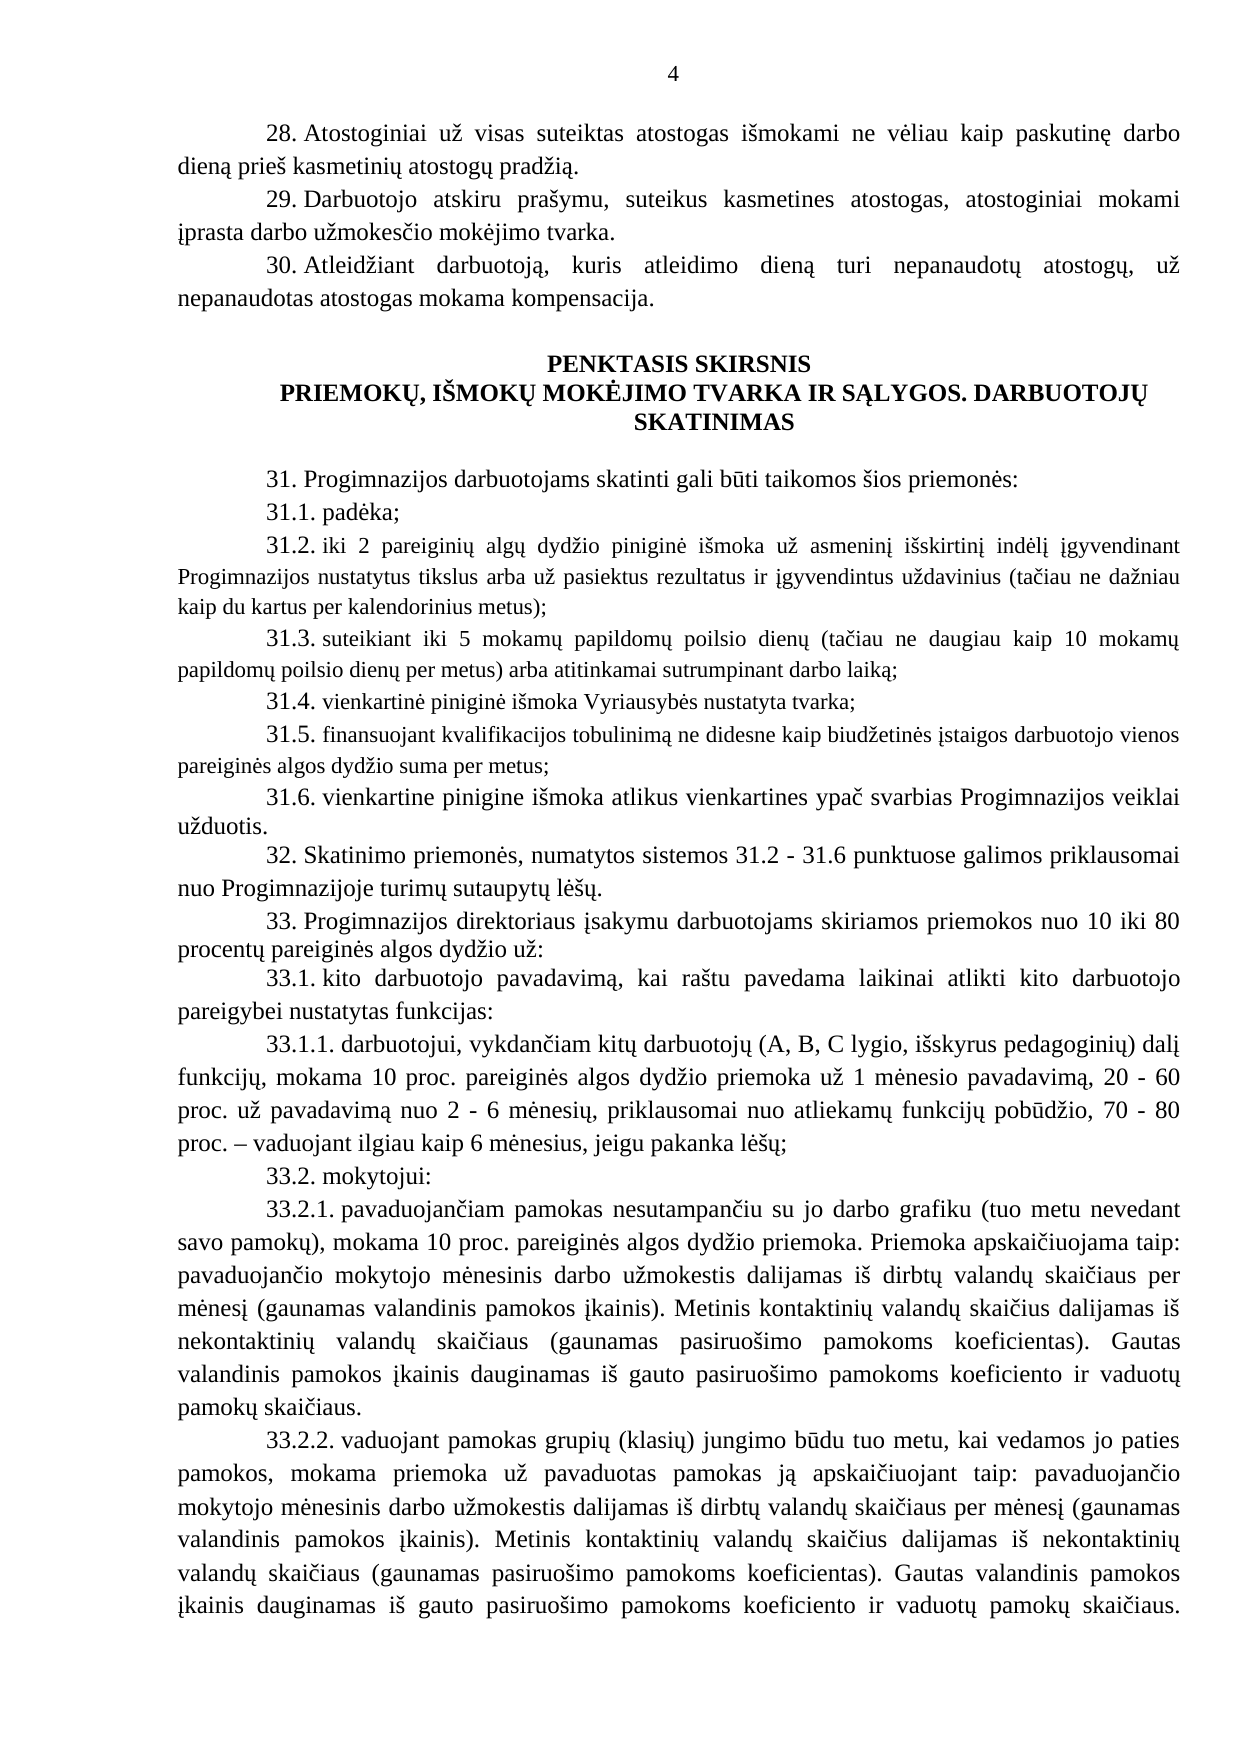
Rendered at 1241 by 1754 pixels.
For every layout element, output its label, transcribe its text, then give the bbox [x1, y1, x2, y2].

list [177, 1426, 1181, 1619]
text PRIEMOKŲ, IŠMOKŲ MOKĖJIMO TVARKA IR SĄLYGOS. DARBUOTOJŲ SKATINIMAS [247, 378, 1181, 436]
list padėka; [177, 497, 1181, 526]
list vienkartinė piniginė išmoka Vyriausybės nustatyta tvarka; [177, 686, 1181, 715]
list Atleidžiant darbuotoją, kuris atleidimo dieną turi nepanaudotų atostogų, už nepanaudotas atostogas mokama kompensacija. [177, 250, 1181, 312]
subtitle PENKTASIS SKIRSNIS [177, 349, 1181, 378]
list pavaduojančiam pamokas nesutampančiu su jo darbo grafiku (tuo metu nevedant savo pamokų), mokama 10 proc. pareiginės algos dydžio priemoka. Priemoka apskaičiuojama taip: pavaduojančio mokytojo mėnesinis darbo užmokestis dalijamas iš dirbtų valandų skaičiaus per mėnesį (gaunamas valandinis pamokos įkainis). Metinis kontaktinių valandų skaičius dalijamas iš nekontaktinių valandų skaičiaus (gaunamas pasiruošimo pamokoms koeficientas). Gautas valandinis pamokos įkainis dauginamas iš gauto pasiruošimo pamokoms koeficiento ir vaduotų pamokų skaičiaus. [177, 1194, 1181, 1421]
list Progimnazijos darbuotojams skatinti gali būti taikomos šios priemonės: [177, 464, 1181, 493]
list darbuotojui, vykdančiam kitų darbuotojų (A, B, C lygio, išskyrus pedagoginių) dalį funkcijų, mokama 10 proc. pareiginės algos dydžio priemoka už 1 mėnesio pavadavimą, 20 - 60 proc. už pavadavimą nuo 2 - 6 mėnesių, priklausomai nuo atliekamų funkcijų pobūdžio, 70 - 80 proc. – vaduojant ilgiau kaip 6 mėnesius, jeigu pakanka lėšų; [177, 1029, 1181, 1157]
list Atostoginiai už visas suteiktas atostogas išmokami ne vėliau kaip paskutinę darbo dieną prieš kasmetinių atostogų pradžią. [177, 118, 1181, 180]
list iki 2 pareiginių algų dydžio piniginė išmoka už asmeninį išskirtinį indėlį įgyvendinant Progimnazijos nustatytus tikslus arba už pasiektus rezultatus ir įgyvendintus uždavinius (tačiau ne dažniau kaip du kartus per kalendorinius metus); [177, 531, 1181, 620]
list suteikiant iki 5 mokamų papildomų poilsio dienų (tačiau ne daugiau kaip 10 mokamų papildomų poilsio dienų per metus) arba atitinkamai sutrumpinant darbo laiką; [177, 623, 1181, 682]
list Skatinimo priemonės, numatytos sistemos 31.2 - 31.6 punktuose galimos priklausomai nuo Progimnazijoje turimų sutaupytų lėšų. [177, 840, 1181, 901]
list mokytojui: [177, 1161, 1181, 1190]
list Darbuotojo atskiru prašymu, suteikus kasmetines atostogas, atostoginiai mokami įprasta darbo užmokesčio mokėjimo tvarka. [177, 184, 1181, 246]
list kito darbuotojo pavadavimą, kai raštu pavedama laikinai atlikti kito darbuotojo pareigybei nustatytas funkcijas: [177, 963, 1181, 1025]
list Progimnazijos direktoriaus įsakymu darbuotojams skiriamos priemokos nuo 10 iki 80 procentų pareiginės algos dydžio už: [177, 906, 1181, 963]
list finansuojant kvalifikacijos tobulinimą ne didesne kaip biudžetinės įstaigos darbuotojo vienos pareiginės algos dydžio suma per metus; [177, 719, 1181, 778]
list vienkartine pinigine išmoka atlikus vienkartines ypač svarbias Progimnazijos veiklai užduotis. [177, 782, 1181, 840]
